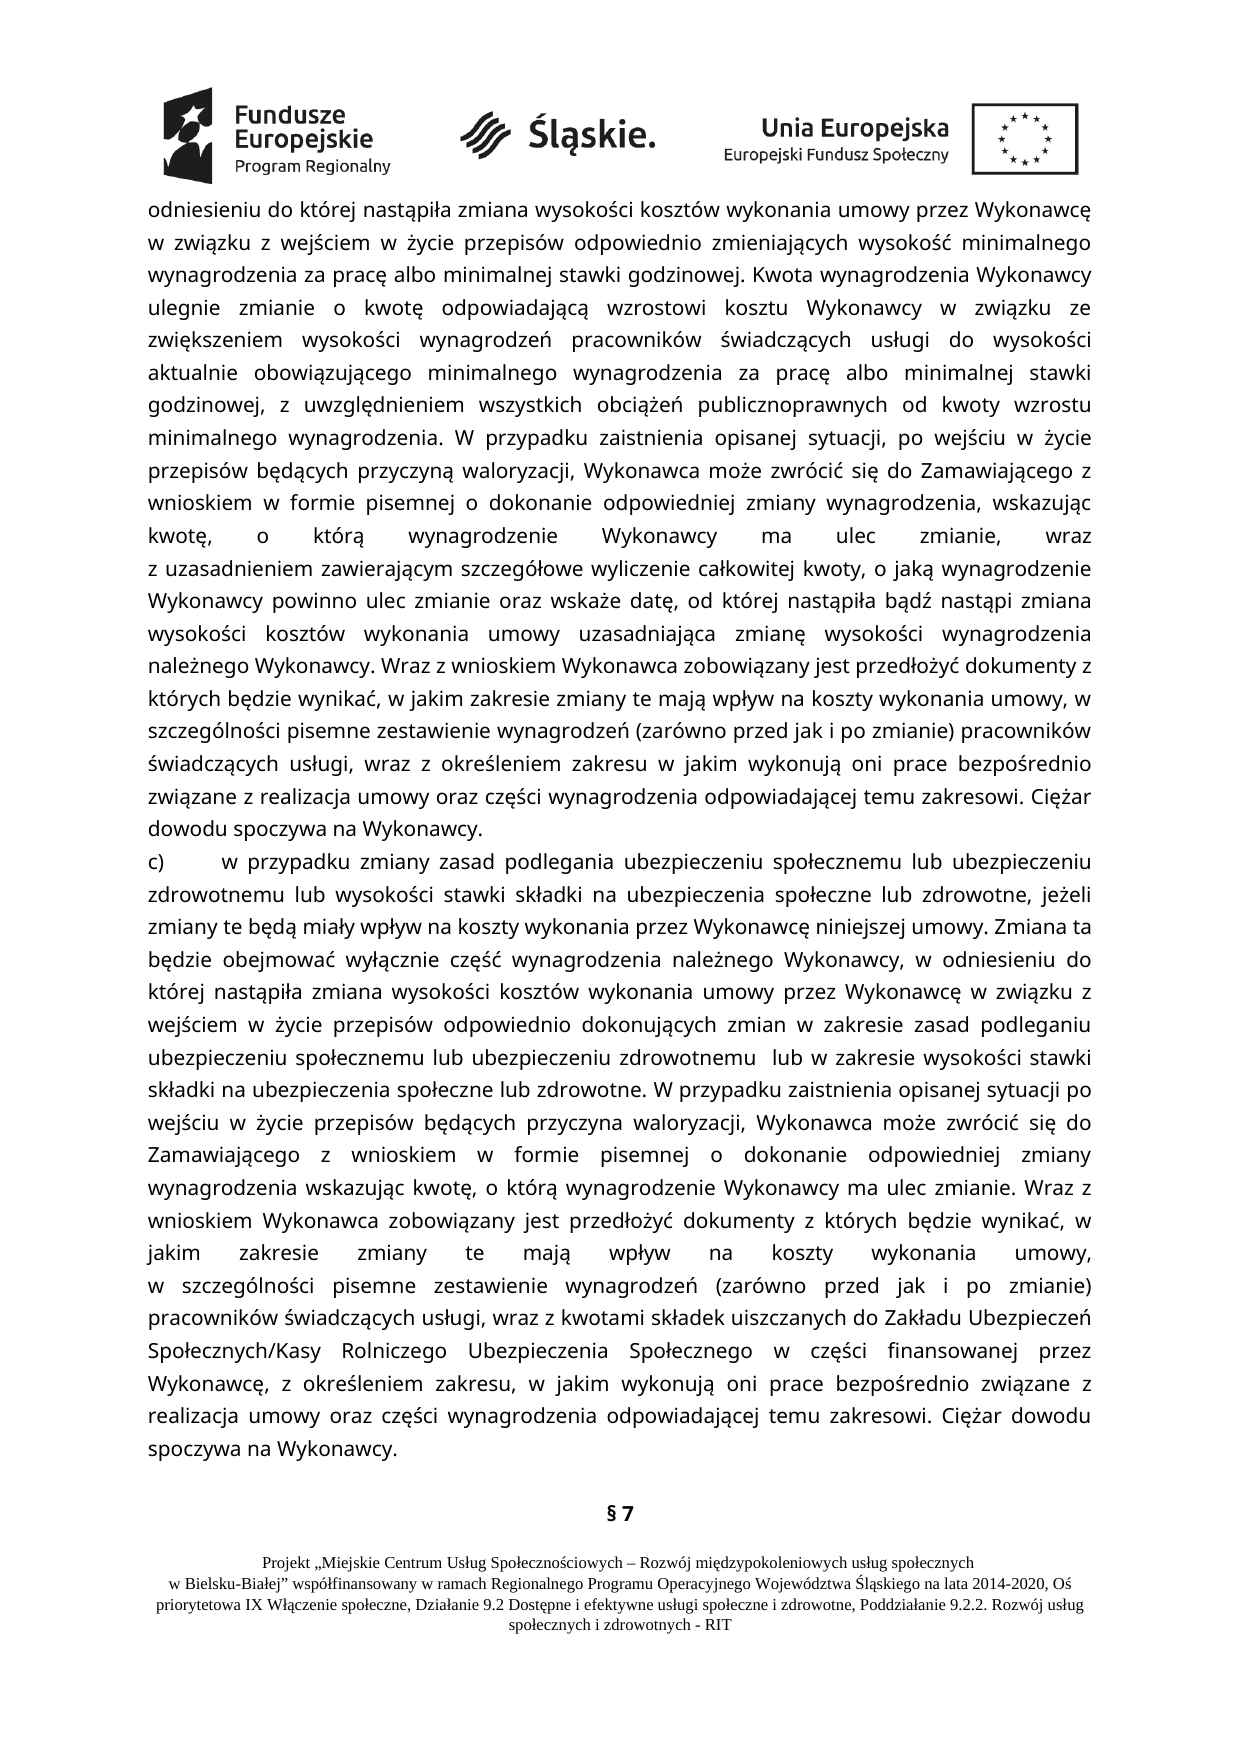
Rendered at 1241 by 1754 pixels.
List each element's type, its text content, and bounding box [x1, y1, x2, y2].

text c) w przypadku zmiany zasad podlegania ubezpieczeniu społecznemu lub ubezpieczeniu zdrowotnemu lub wysokości stawki składki na ubezpieczenia społeczne lub zdrowotne, jeżeli zmiany te będą miały wpływ na koszty wykonania przez Wykonawcę niniejszej umowy. Zmiana ta będzie obejmować wyłącznie część wynagrodzenia należnego Wykonawcy, w odniesieniu do której nastąpiła zmiana wysokości kosztów wykonania umowy przez Wykonawcę w związku z wejściem w życie przepisów odpowiednio dokonujących zmian w zakresie zasad podleganiu ubezpieczeniu społecznemu lub ubezpieczeniu zdrowotnemu lub w zakresie wysokości stawki składki na ubezpieczenia społeczne lub zdrowotne. W przypadku zaistnienia opisanej sytuacji po wejściu w życie przepisów będących przyczyna waloryzacji, Wykonawca może zwrócić się do Zamawiającego z wnioskiem w formie pisemnej o dokonanie odpowiedniej zmiany wynagrodzenia wskazując kwotę, o którą wynagrodzenie Wykonawcy ma ulec zmianie. Wraz z wnioskiem Wykonawca zobowiązany jest przedłożyć dokumenty z których będzie wynikać, w jakim zakresie zmiany te mają wpływ na koszty wykonania umowy, w szczególności pisemne zestawienie wynagrodzeń (zarówno przed jak i po zmianie) pracowników świadczących usługi, wraz z kwotami składek uiszczanych do Zakładu Ubezpieczeń Społecznych/Kasy Rolniczego Ubezpieczenia Społecznego w części finansowanej przez Wykonawcę, z określeniem zakresu, w jakim wykonują oni prace bezpośrednio związane z realizacja umowy oraz części wynagrodzenia odpowiadającej temu zakresowi. Ciężar dowodu spoczywa na Wykonawcy. [148, 847, 1093, 1462]
text § 7 [148, 1499, 1093, 1528]
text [148, 196, 1093, 843]
